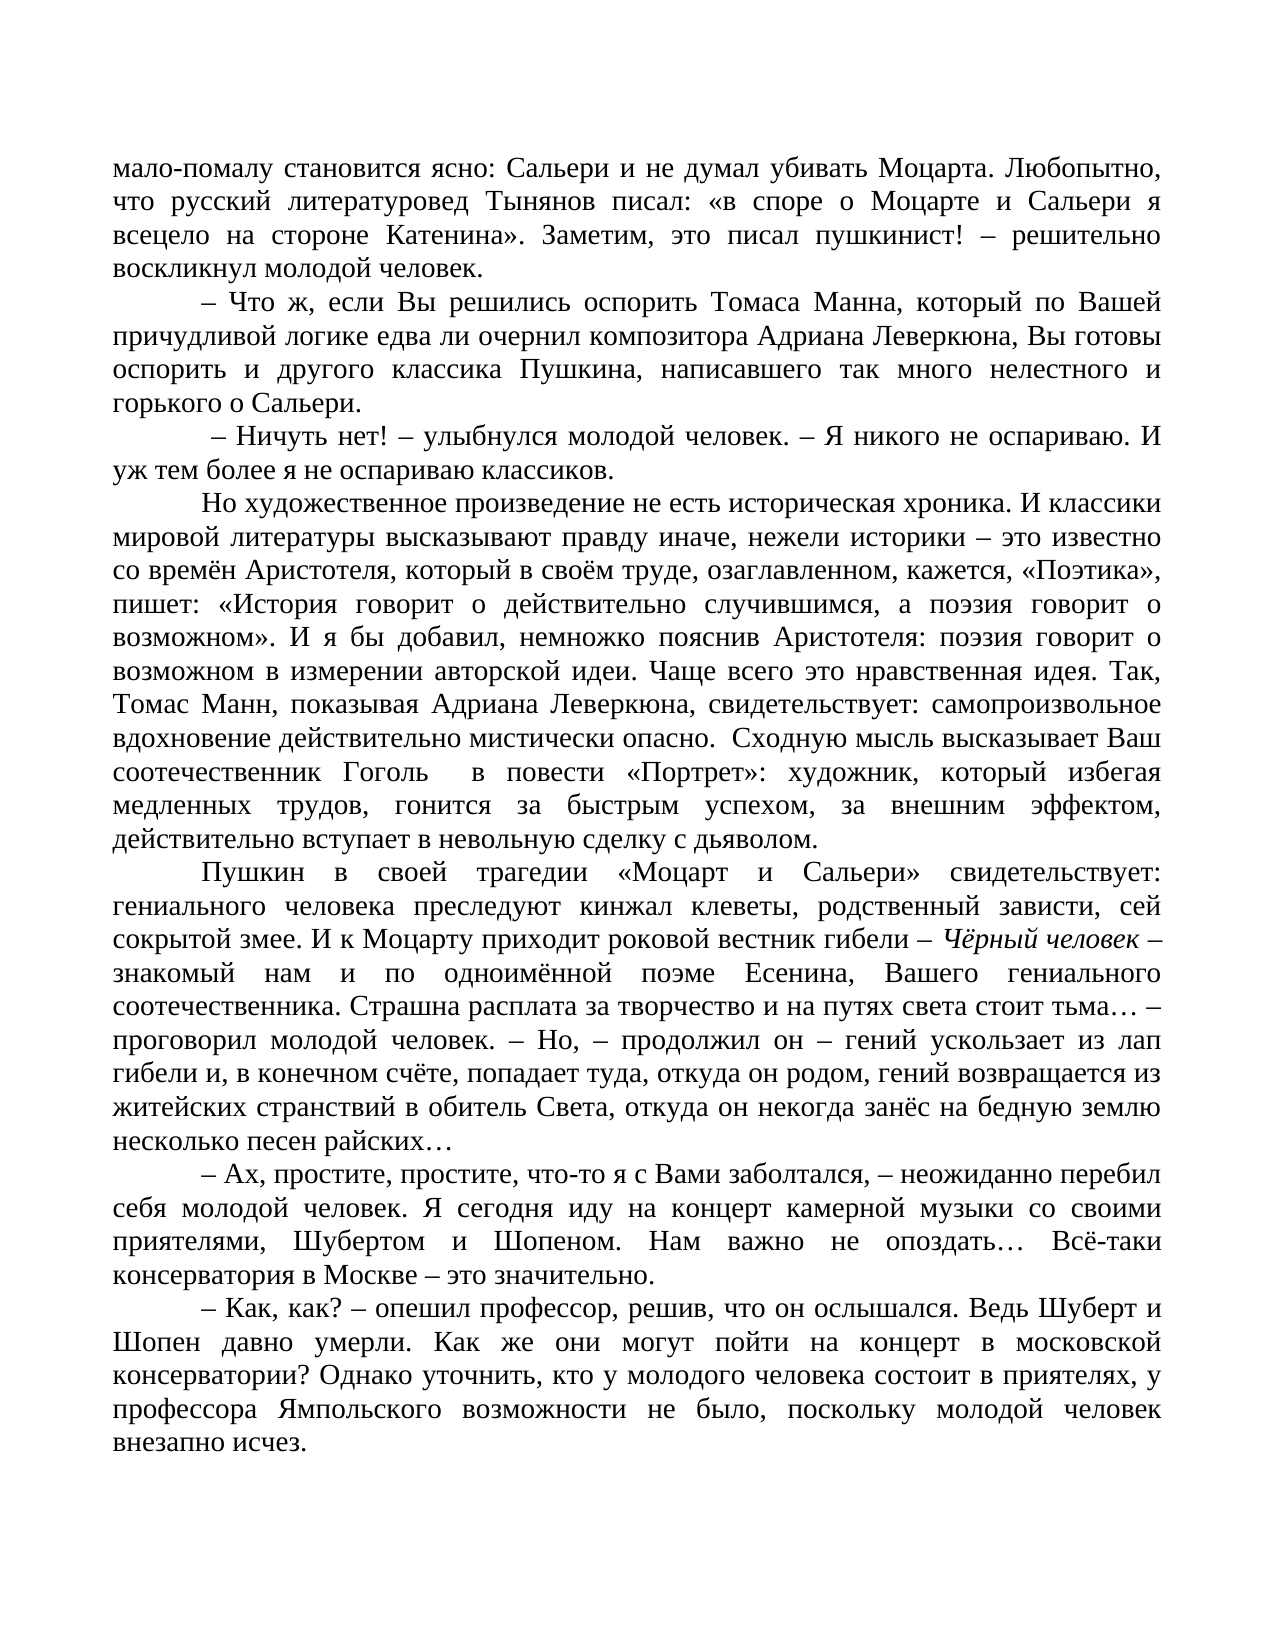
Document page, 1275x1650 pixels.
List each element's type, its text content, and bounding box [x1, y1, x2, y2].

text – Ах, простите, простите, что-то я с Вами заболтался, – неожиданно перебил себя молодой человек. Я сегодня иду на концерт камерной музыки со своими приятелями, Шубертом и Шопеном. Нам важно не опоздать… Всё-таки консерватория в Москве – это значительно. [112, 1156, 1162, 1290]
text – Что ж, если Вы решились оспорить Томаса Манна, который по Вашей причудливой логике едва ли очернил композитора Адриана Леверкюна, Вы готовы оспорить и другого классика Пушкина, написавшего так много нелестного и горького о Сальери. [112, 284, 1162, 418]
text Но художественное произведение не есть историческая хроника. И классики мировой литературы высказывают правду иначе, нежели историки – это известно со времён Аристотеля, который в своём труде, озаглавленном, кажется, «Поэтика», пишет: «История говорит о действительно случившимся, а поэзия говорит о возможном». И я бы добавил, немножко пояснив Аристотеля: поэзия говорит о возможном в измерении авторской идеи. Чаще всего это нравственная идея. Так, Томас Манн, показывая Адриана Леверкюна, свидетельствует: самопроизвольное вдохновение действительно мистически опасно. Сходную мысль высказывает Ваш соотечественник Гоголь в повести «Портрет»: художник, который избегая медленных трудов, гонится за быстрым успехом, за внешним эффектом, действительно вступает в невольную сделку с дьяволом. [112, 485, 1162, 854]
text – Ничуть нет! – улыбнулся молодой человек. – Я никого не оспариваю. И уж тем более я не оспариваю классиков. [112, 418, 1162, 485]
text Пушкин в своей трагедии «Моцарт и Сальери» свидетельствует: гениального человека преследуют кинжал клеветы, родственный зависти, сей сокрытой змее. И к Моцарту приходит роковой вестник гибели – Чёрный человек – знакомый нам и по одноимённой поэме Есенина, Вашего гениального соотечественника. Страшна расплата за творчество и на путях света стоит тьма… – проговорил молодой человек. – Но, – продолжил он – гений ускользает из лап гибели и, в конечном счёте, попадает туда, откуда он родом, гений возвращается из житейских странствий в обитель Света, откуда он некогда занёс на бедную землю несколько песен райских… [112, 854, 1162, 1156]
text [112, 150, 1162, 284]
text – Как, как? – опешил профессор, решив, что он ослышался. Ведь Шуберт и Шопен давно умерли. Как же они могут пойти на концерт в московской консерватории? Однако уточнить, кто у молодого человека состоит в приятелях, у профессора Ямпольского возможности не было, поскольку молодой человек внезапно исчез. [112, 1290, 1162, 1458]
